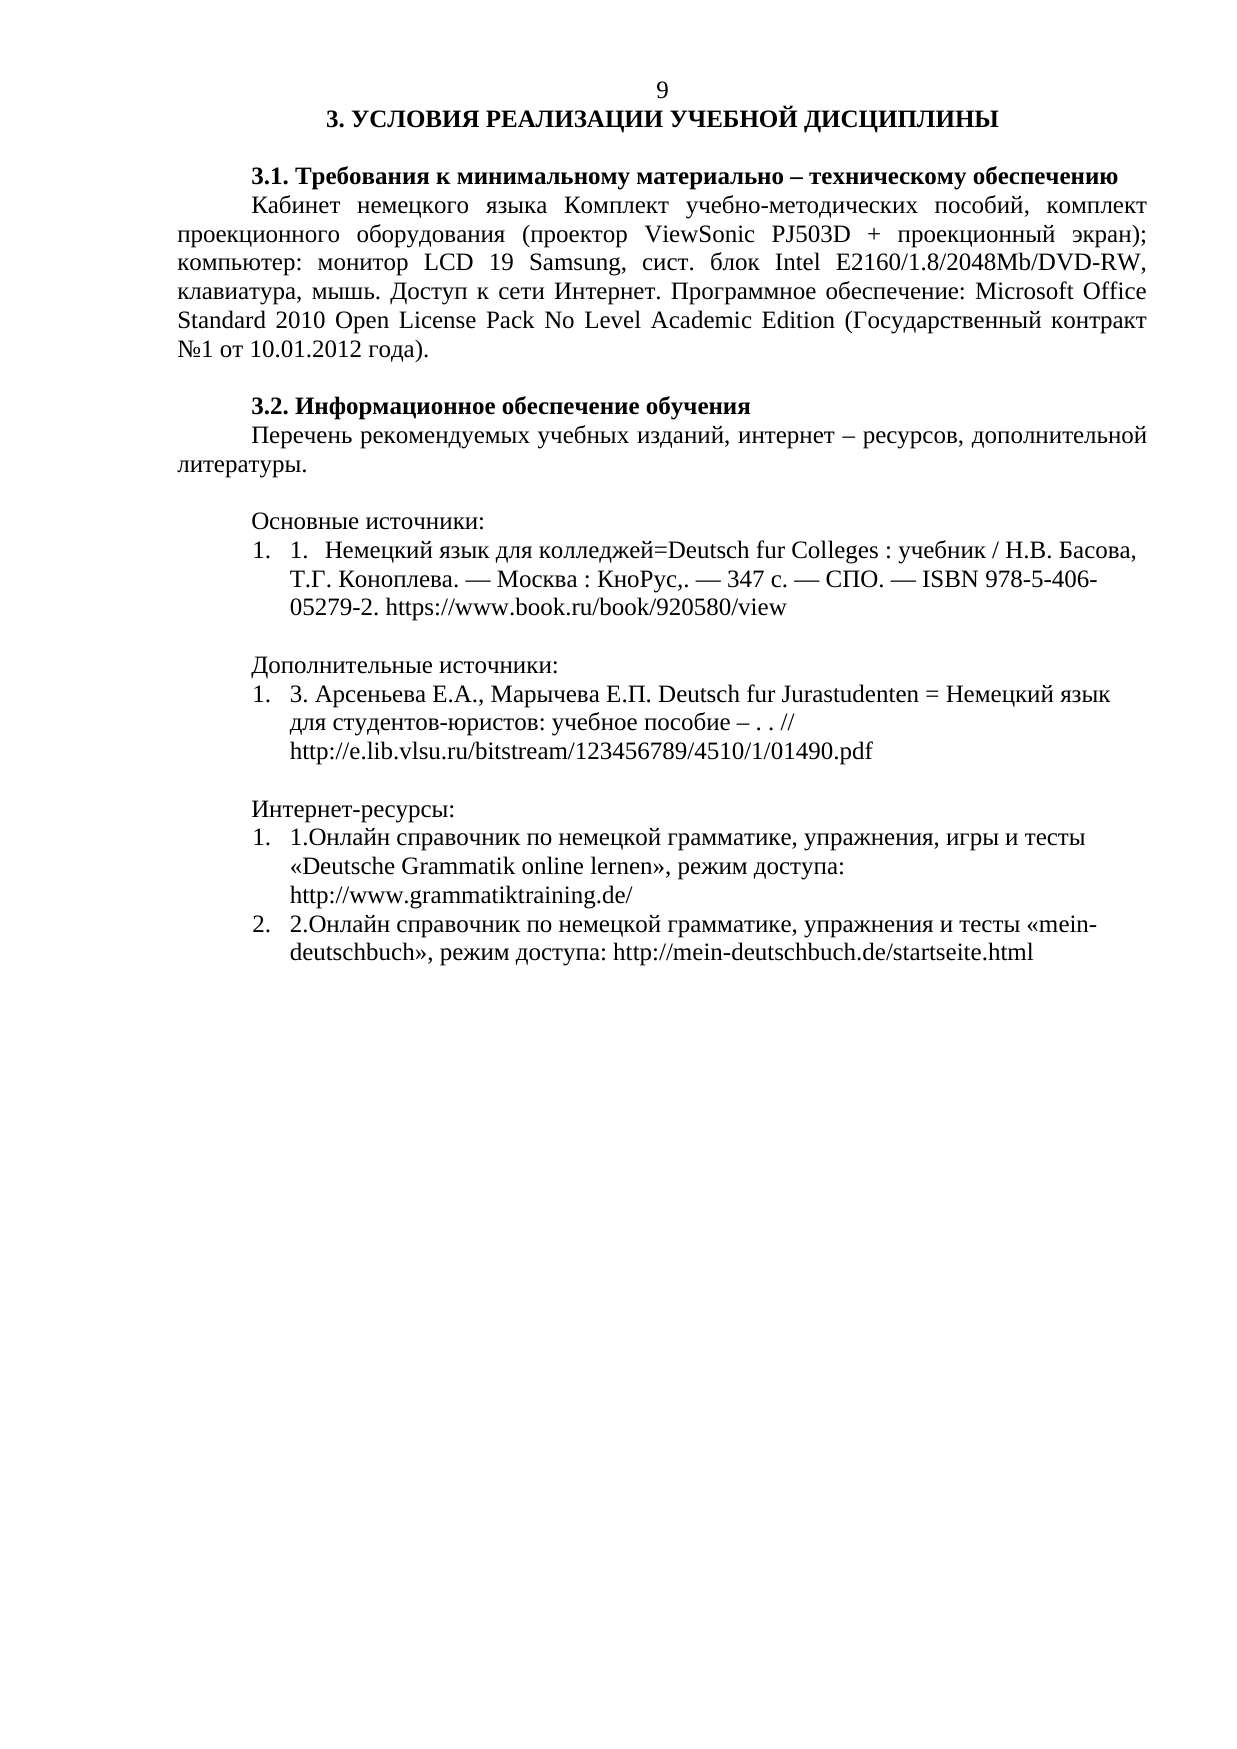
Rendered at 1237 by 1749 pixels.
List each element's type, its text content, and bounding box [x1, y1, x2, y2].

text 3.2. Информационное обеспечение обучения [177, 391, 1148, 420]
text Кабинет немецкого языка [177, 190, 1148, 362]
text 3.1. Требования к минимальному материально – техническому обеспечению [177, 161, 1148, 190]
list 2.Онлайн справочник по немецкой грамматике, упражнения и тесты «mein-deutschbuch», режим доступа: http://mein-deutschbuch.de/startseite.html [252, 909, 1148, 966]
text Основные источники: [177, 506, 1148, 535]
list 1.Онлайн справочник по немецкой грамматике, упражнения, игры и тесты «Deutsche Grammatik online lernen», режим доступа: http://www.grammatiktraining.de/ [252, 822, 1148, 909]
subtitle 3. УСЛОВИЯ РЕАЛИЗАЦИИ УЧЕБНОЙ ДИСЦИПЛИНЫ [177, 104, 1148, 132]
text Перечень рекомендуемых учебных изданий, интернет – ресурсов, дополнительной литературы. [177, 420, 1148, 477]
text Интернет-ресурсы: [177, 794, 1148, 822]
list 1. Немецкий язык для колледжей=Deutsch fur Colleges : учебник / Н.В. Басова, Т.Г. Коноплева. — Москва : КноРус,. — 347 с. — СПО. — ISBN 978-5-406-05279-2. https://www.book.ru/book/920580/view [252, 535, 1148, 621]
list 3. Арсеньева Е.А., Марычева Е.П. Deutsch fur Jurastudenten = Немецкий язык для студентов-юристов: учебное пособие – . . // http://e.lib.vlsu.ru/bitstream/123456789/4510/1/01490.pdf [252, 679, 1148, 765]
text Дополнительные источники: [177, 650, 1148, 679]
